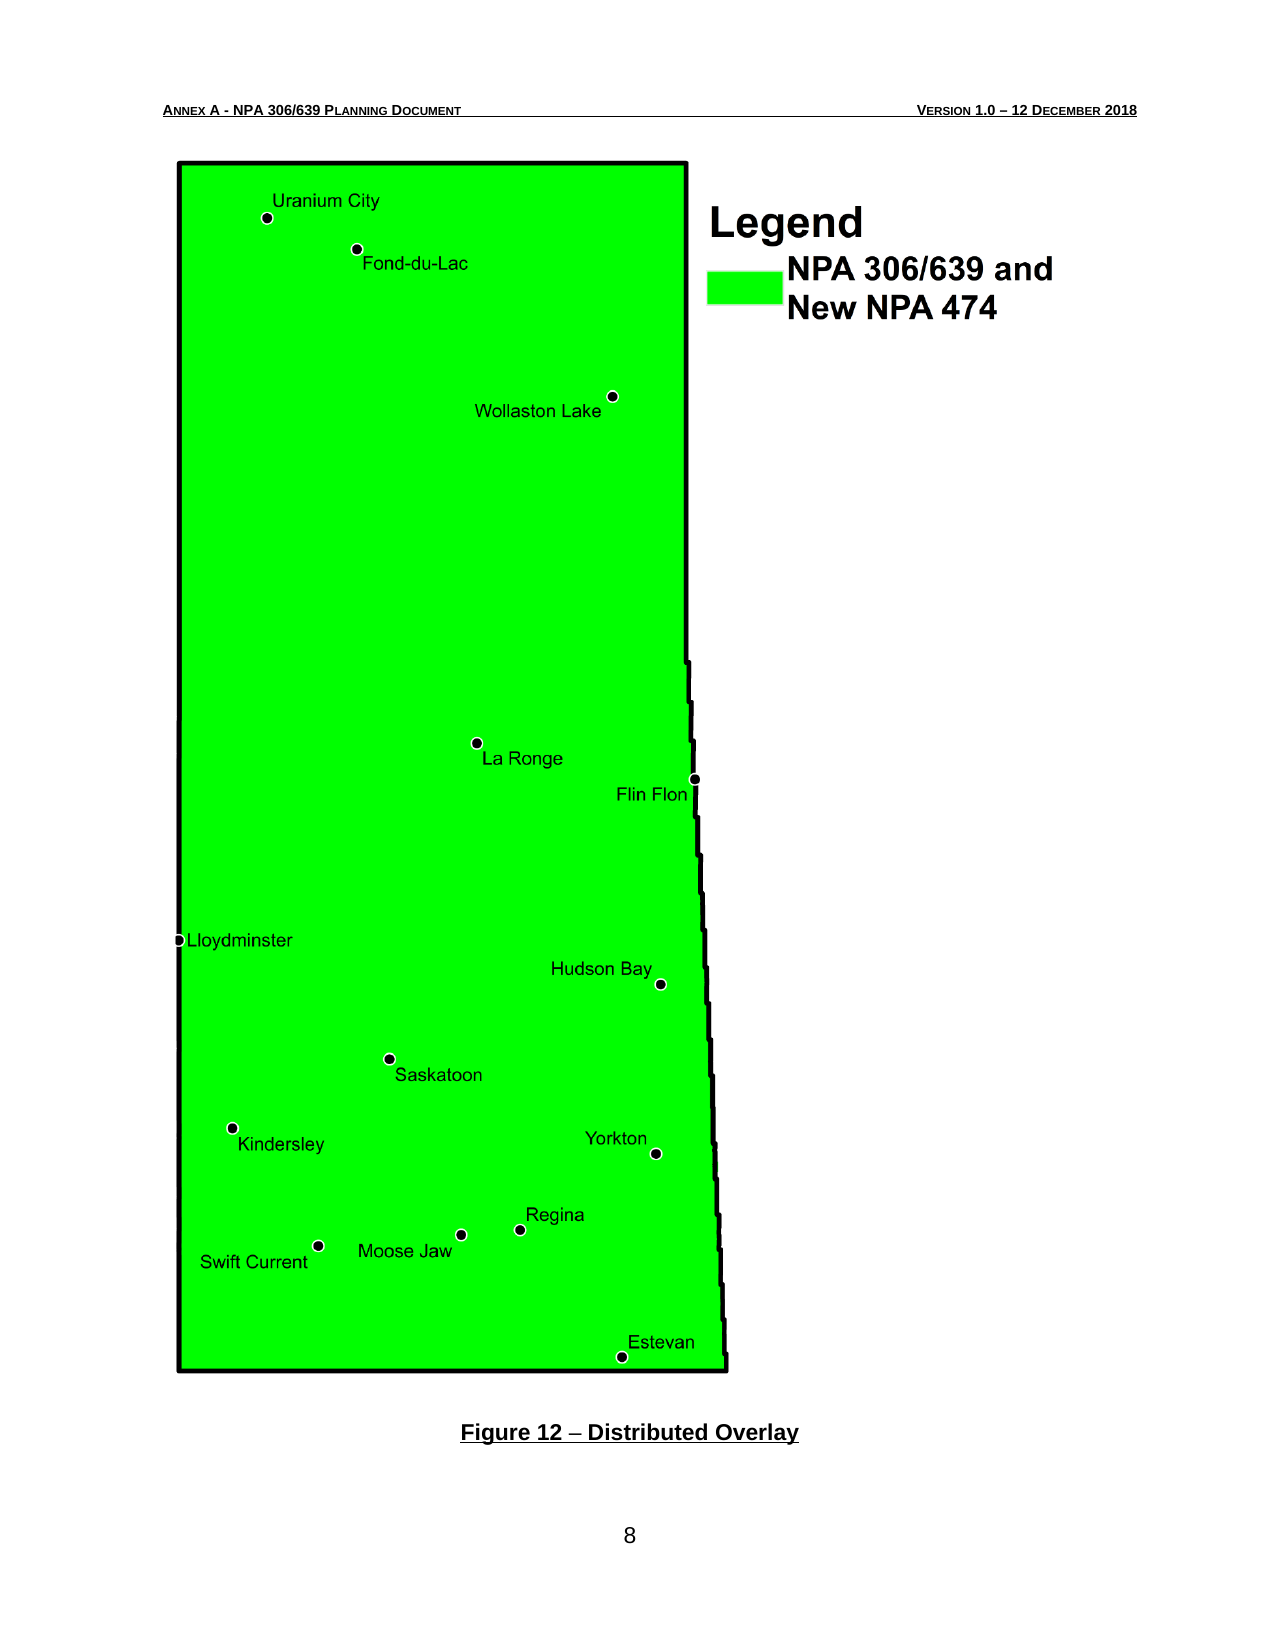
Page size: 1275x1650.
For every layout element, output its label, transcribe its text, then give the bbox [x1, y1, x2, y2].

picture [162, 144, 1097, 1393]
text Figure 12 – Distributed Overlay [162, 1419, 1097, 1446]
